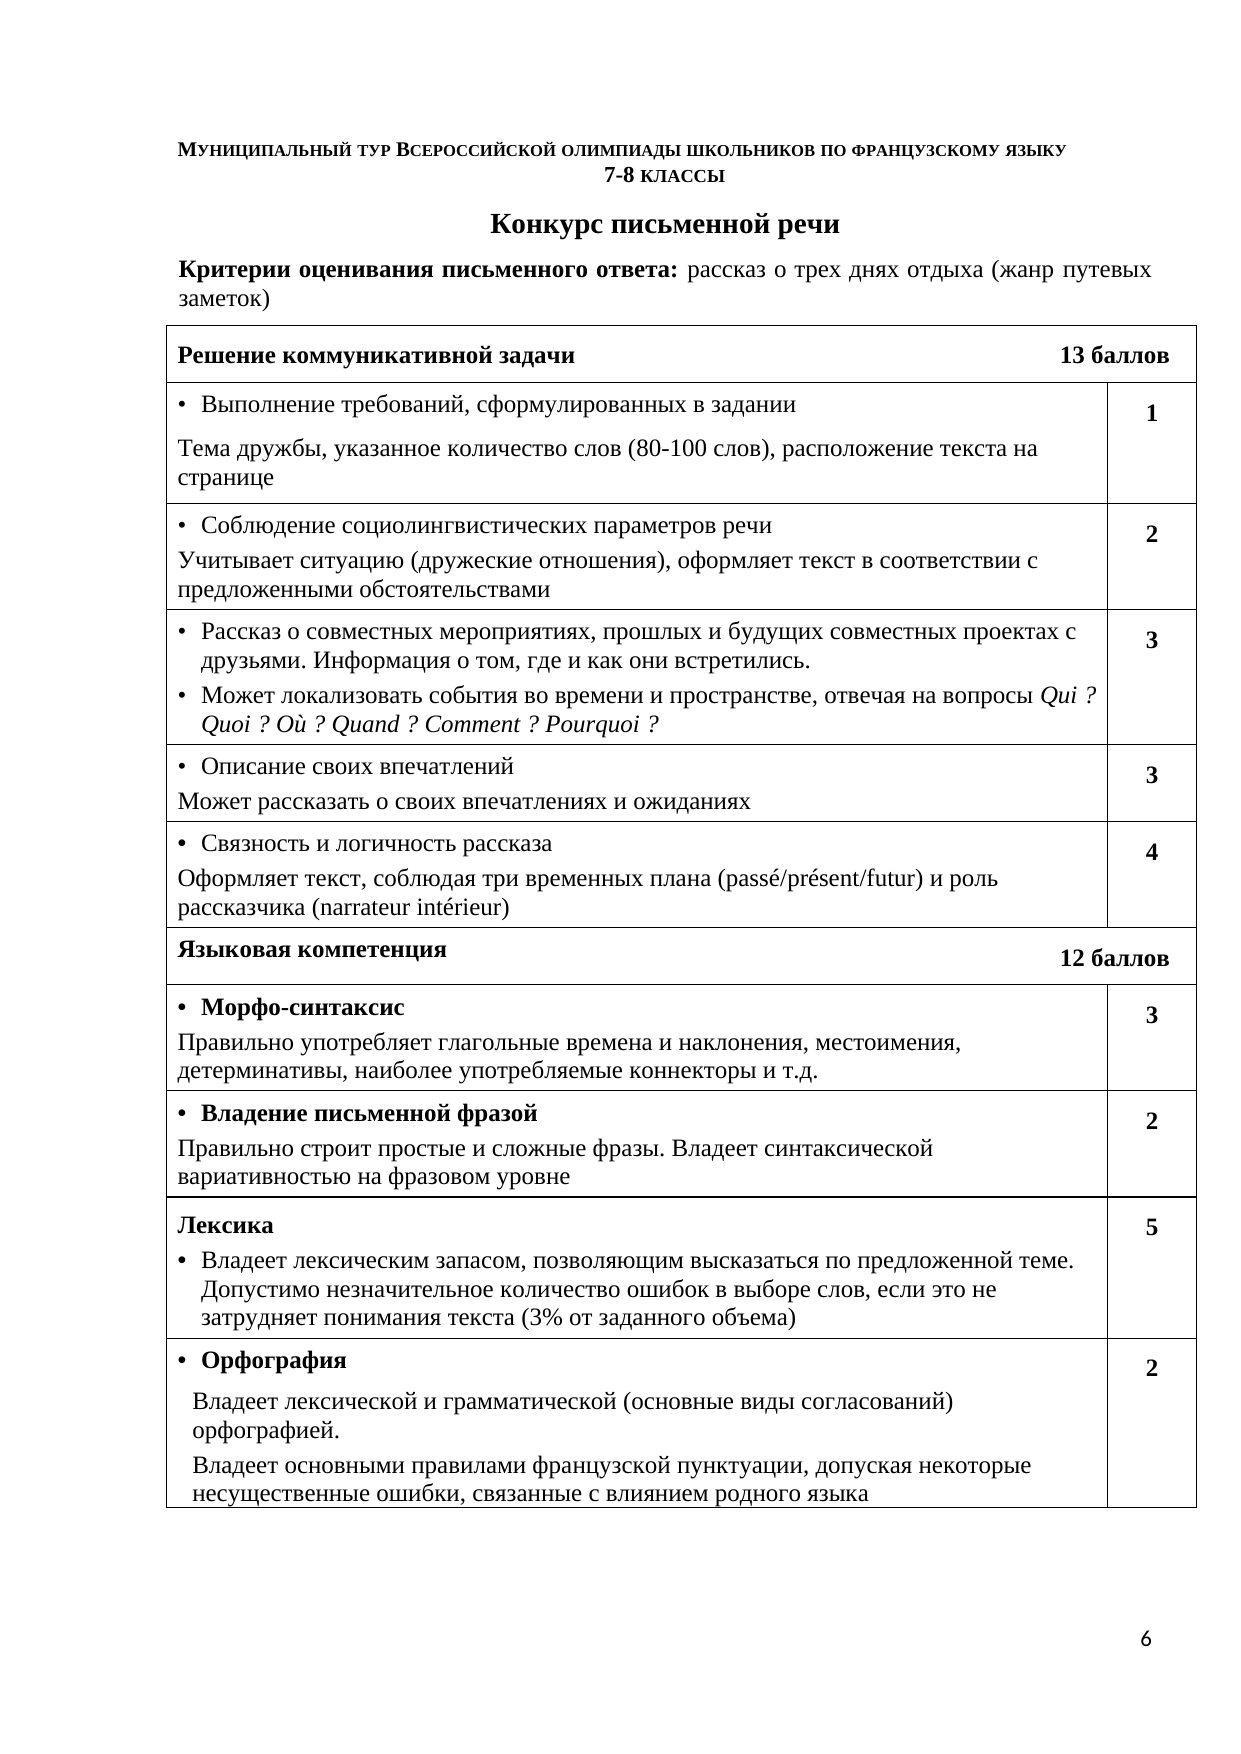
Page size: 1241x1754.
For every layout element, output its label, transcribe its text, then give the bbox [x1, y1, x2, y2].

table_cell Владение письменной фразой Правильно строит простые и сложные фразы. Владеет синтаксической вариативностью на фразовом уровне [167, 1091, 1107, 1196]
table_cell Рассказ о совместных мероприятиях, прошлых и будущих совместных проектах с друзьями. Информация о том, где и как они встретились. Может локализовать события во времени и пространстве, отвечая на вопросы Qui ? Quoi ? Où ? Quand ? Comment ? Pourquoi ? [167, 610, 1107, 744]
text Конкурс письменной речи [179, 206, 1152, 239]
table_cell Лексика Владеет лексическим запасом, позволяющим высказаться по предложенной теме. Допустимо незначительное количество ошибок в выборе слов, если это не затрудняет понимания текста (3% от заданного объема) [167, 1198, 1107, 1337]
table_cell Языковая компетенция [167, 928, 1048, 984]
table_cell 12 баллов [1048, 928, 1196, 984]
title 7-8 классы [177, 161, 1152, 187]
table_cell Выполнение требований, сформулированных в задании Тема дружбы, указанное количество слов (80-100 слов), расположение текста на странице [167, 383, 1107, 503]
table_cell 1 [1108, 383, 1196, 503]
text Критерии оценивания письменного ответа: рассказ о трех днях отдыха (жанр путевых заметок) [178, 254, 1152, 312]
table_header 13 баллов [1048, 326, 1196, 382]
table_cell 3 [1108, 985, 1196, 1090]
table_cell Связность и логичность рассказа Оформляет текст, соблюдая три временных плана (passé/présent/futur) и роль рассказчика (narrateur intérieur) [167, 822, 1107, 927]
table_cell 3 [1108, 745, 1196, 821]
table_cell Морфо-синтаксис Правильно употребляет глагольные времена и наклонения, местоимения, детерминативы, наиболее употребляемые коннекторы и т.д. [167, 985, 1107, 1090]
table_header Решение коммуникативной задачи [167, 326, 1048, 382]
table_cell Описание своих впечатлений Может рассказать о своих впечатлениях и ожиданиях [167, 745, 1107, 821]
table_cell 5 [1108, 1198, 1196, 1337]
title Муниципальный тур Всероссийской олимпиады школьников по французскому языку [177, 137, 1152, 161]
table_cell 4 [1108, 822, 1196, 927]
table_cell Соблюдение социолингвистических параметров речи Учитывает ситуацию (дружеские отношения), оформляет текст в соответствии с предложенными обстоятельствами [167, 504, 1107, 609]
table_cell 2 [1108, 1339, 1196, 1507]
table_cell 3 [1108, 610, 1196, 744]
table_cell 2 [1108, 1091, 1196, 1196]
table_cell 2 [1108, 504, 1196, 609]
table_cell Орфография Владеет лексической и грамматической (основные виды согласований) орфографией. Владеет основными правилами французской пунктуации, допуская некоторые несущественные ошибки, связанные с влиянием родного языка [167, 1339, 1107, 1507]
